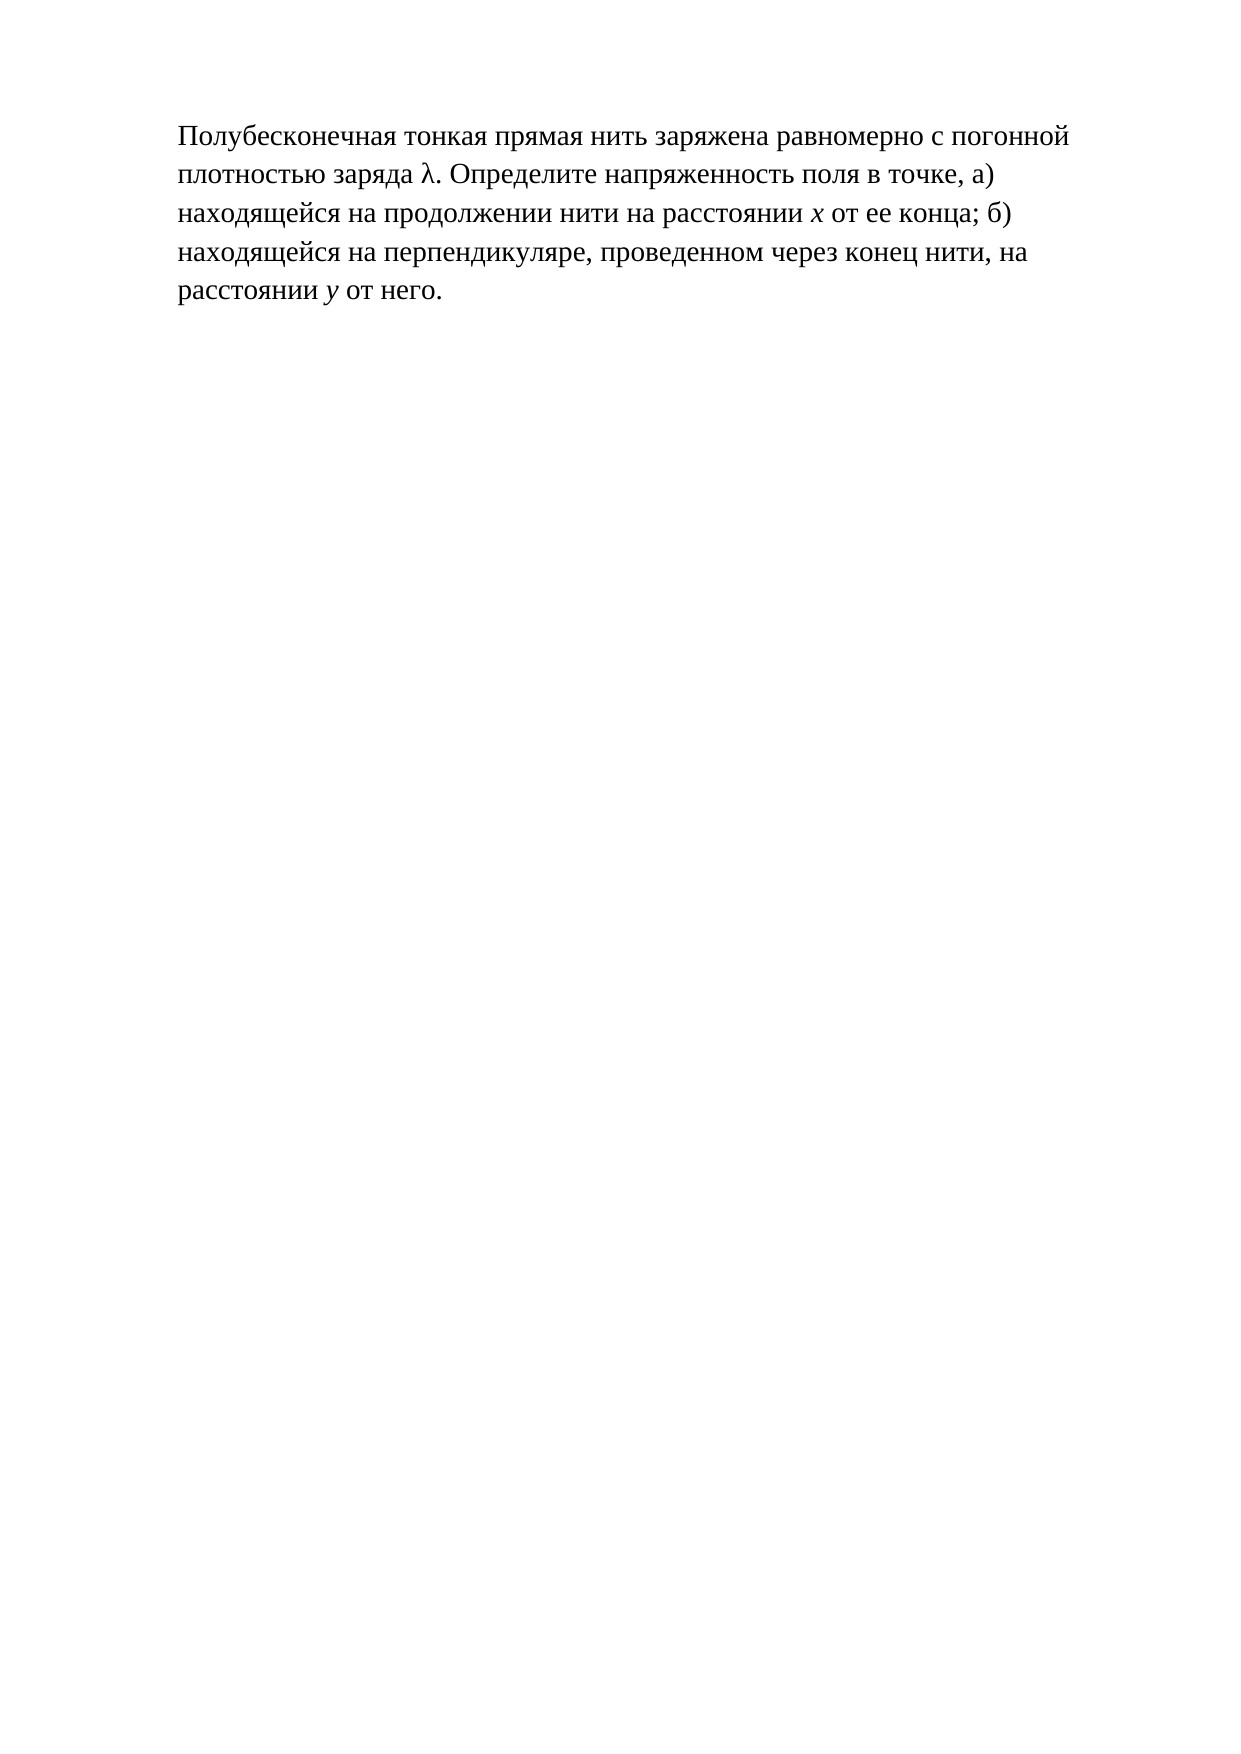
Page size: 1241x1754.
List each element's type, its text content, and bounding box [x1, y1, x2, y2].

text Полубесконечная тонкая прямая нить заряжена равномерно с погонной плотностью заряда λ. Определите напряженность поля в точке, а) находящейся на продолжении нити на расстоянии x от ее конца; б) находящейся на перпендикуляре, проведенном через конец нити, на расстоянии y от него. [177, 118, 1152, 306]
